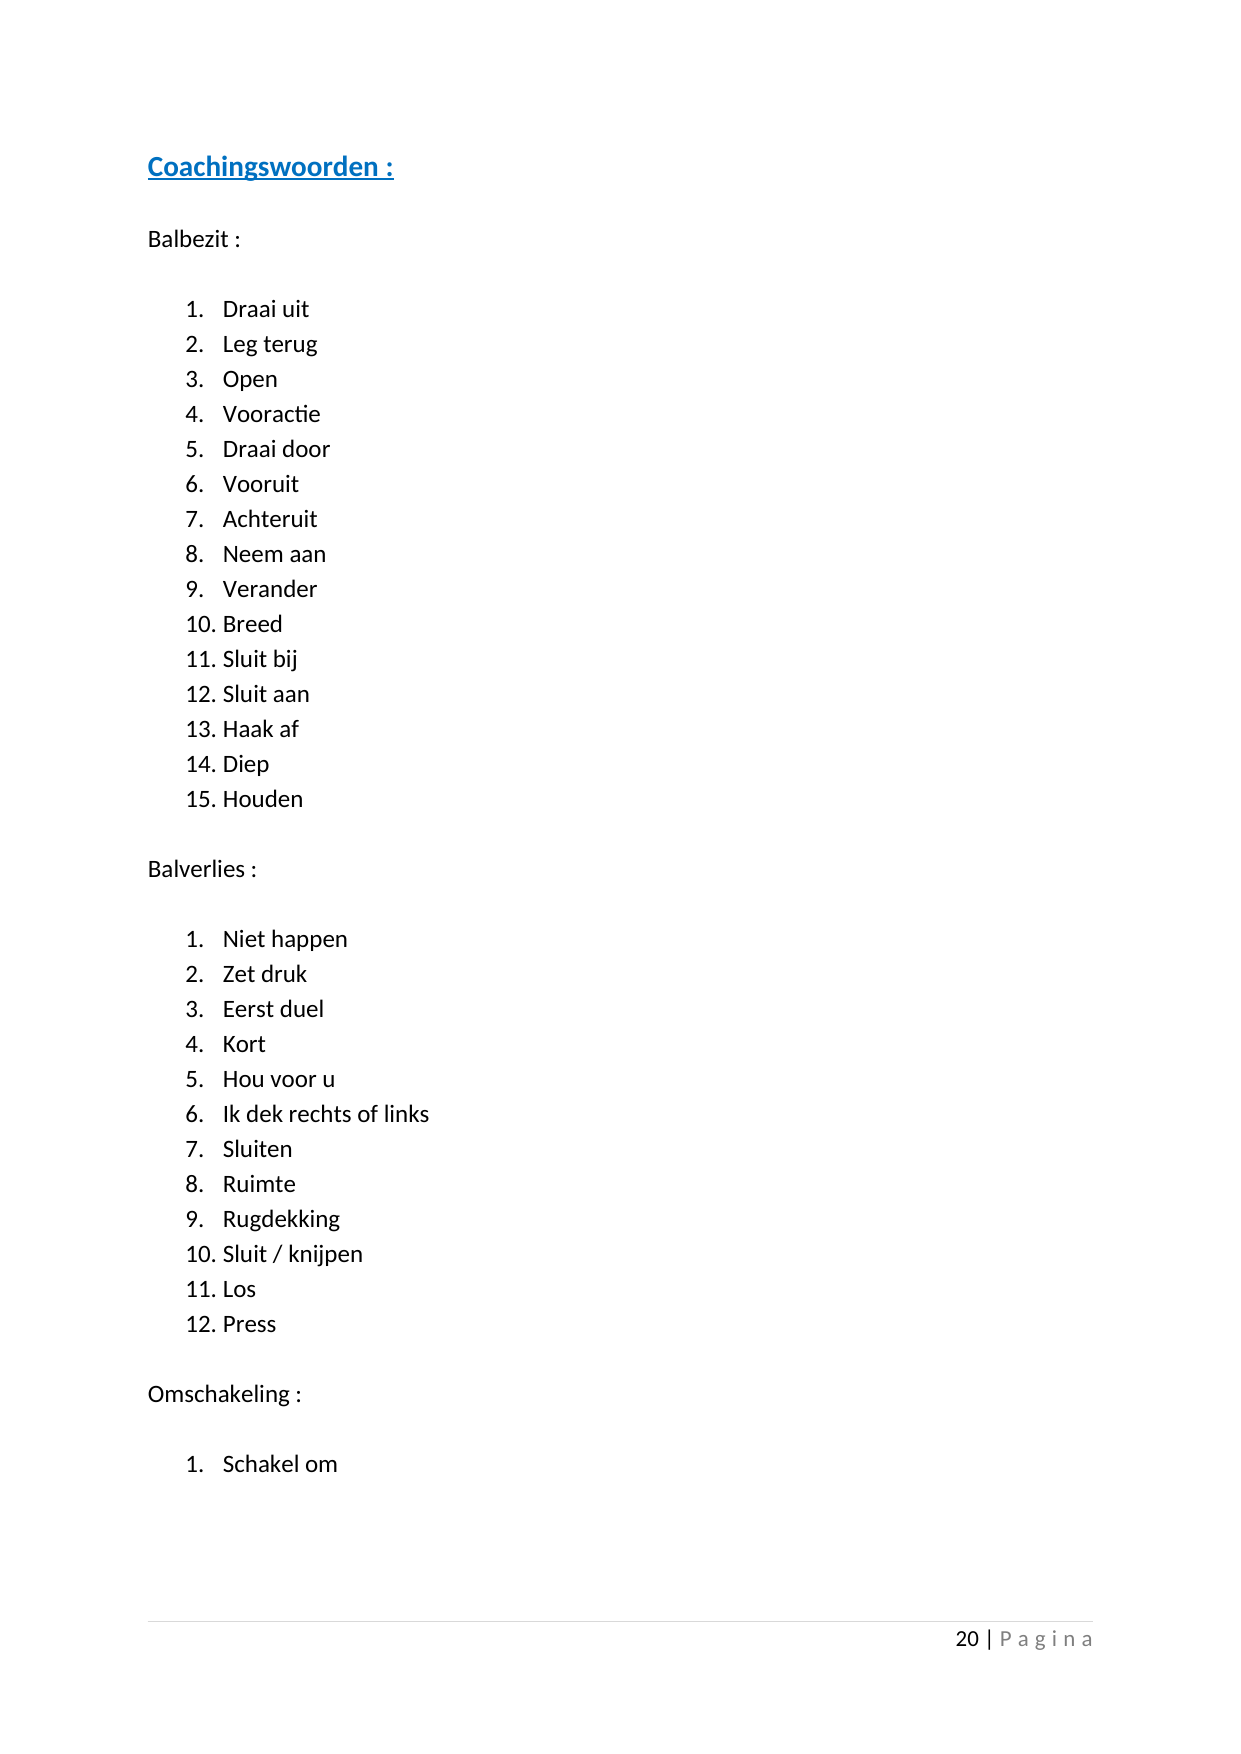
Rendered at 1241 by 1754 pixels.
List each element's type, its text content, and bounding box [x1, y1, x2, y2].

list Eerst duel [185, 993, 1093, 1024]
list Breed [185, 608, 1093, 639]
list Verander [185, 573, 1093, 604]
list Houden [185, 783, 1093, 814]
list Ik dek rechts of links [185, 1098, 1093, 1129]
list Vooractie [185, 398, 1093, 429]
list Sluiten [185, 1133, 1093, 1164]
list Sluit aan [185, 678, 1093, 709]
list Los [185, 1273, 1093, 1304]
list Neem aan [185, 538, 1093, 569]
list Schakel om [185, 1448, 1093, 1479]
list Sluit bij [185, 643, 1093, 674]
text Coachingswoorden : [148, 148, 1093, 183]
list Ruimte [185, 1168, 1093, 1199]
list Press [185, 1308, 1093, 1339]
list Draai uit [185, 293, 1093, 324]
text Omschakeling : [148, 1378, 1093, 1409]
text Balverlies : [148, 853, 1093, 884]
list Achteruit [185, 503, 1093, 534]
list Kort [185, 1028, 1093, 1059]
list Draai door [185, 433, 1093, 464]
list Niet happen [185, 923, 1093, 954]
list Zet druk [185, 958, 1093, 989]
list Haak af [185, 713, 1093, 744]
list Sluit / knijpen [185, 1238, 1093, 1269]
text Balbezit : [148, 223, 1093, 254]
list Hou voor u [185, 1063, 1093, 1094]
list Rugdekking [185, 1203, 1093, 1234]
list Vooruit [185, 468, 1093, 499]
list Open [185, 363, 1093, 394]
list Leg terug [185, 328, 1093, 359]
list Diep [185, 748, 1093, 779]
